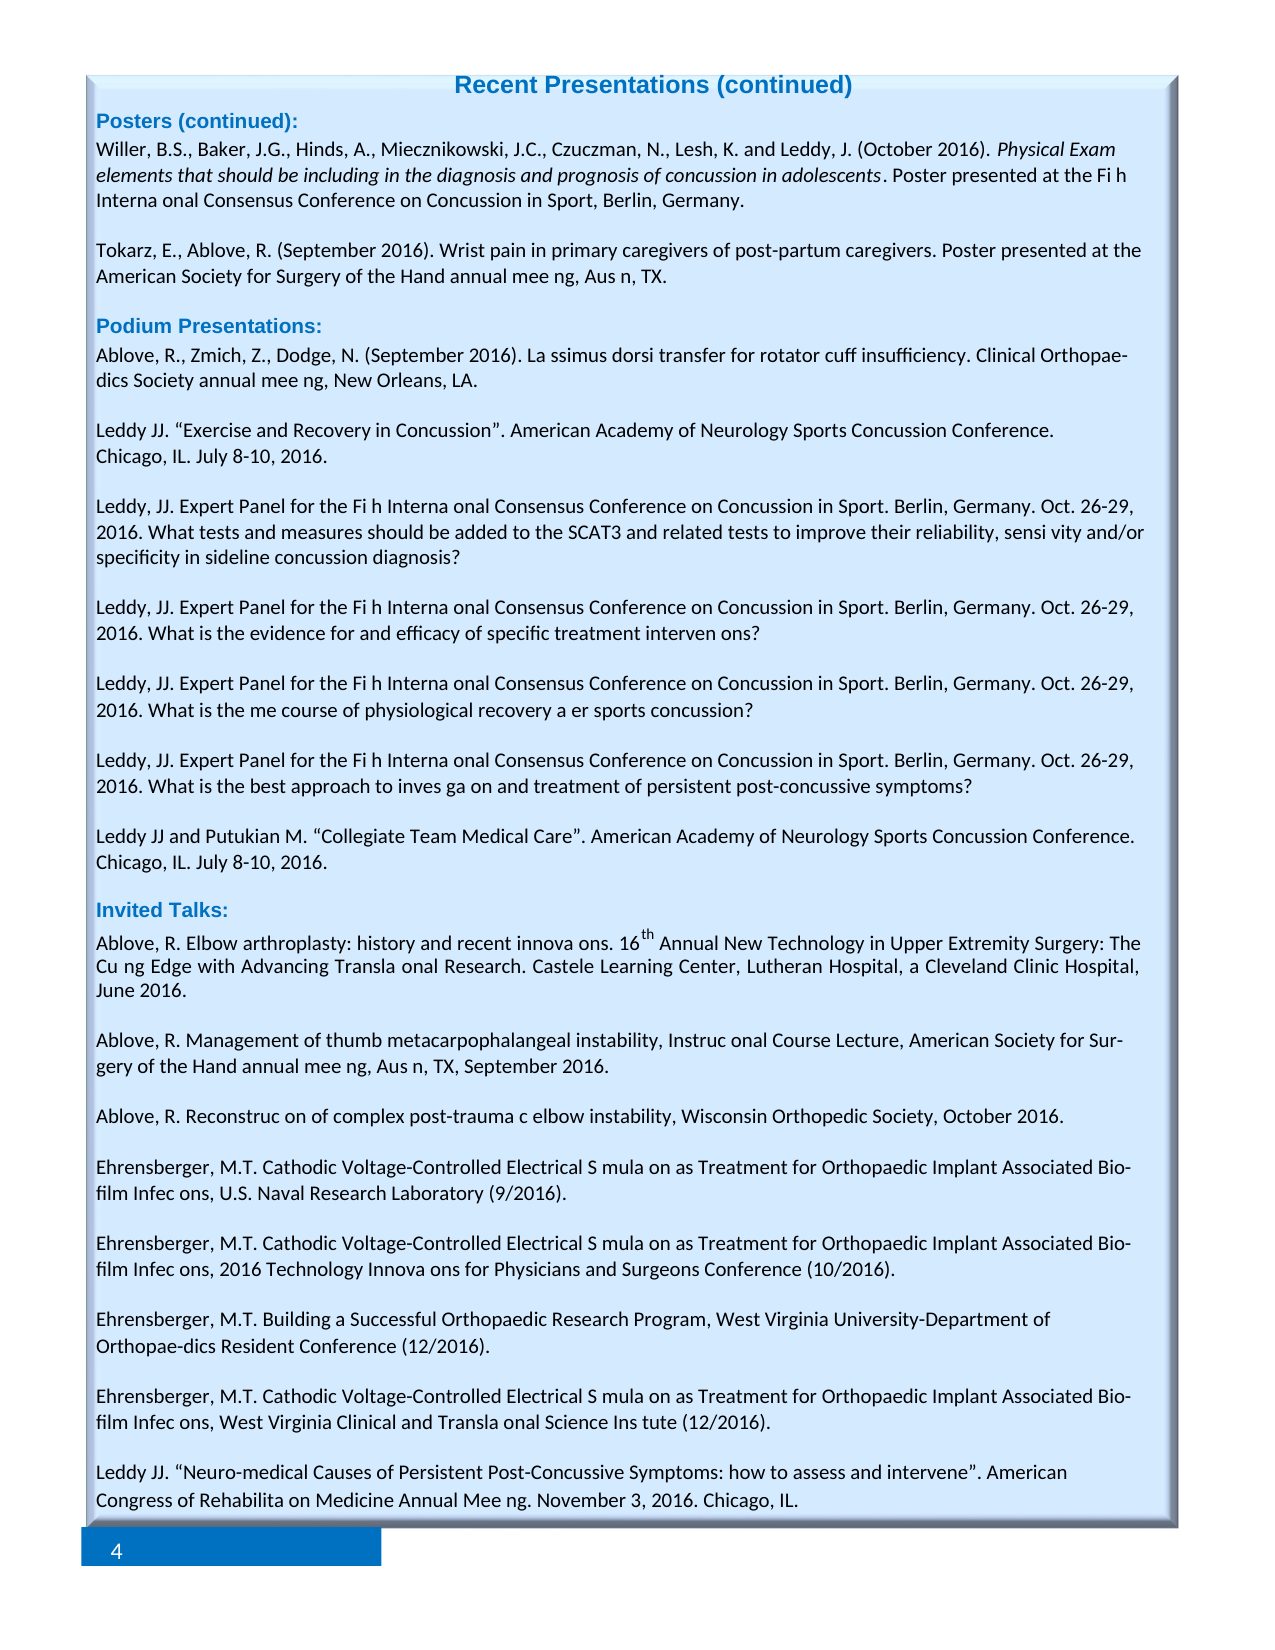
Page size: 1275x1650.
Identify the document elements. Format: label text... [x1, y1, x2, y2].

text elements that should be including in the diagnosis and prognosis of concussion in adolescents. Poster presented at the Fi h Interna onal Consensus Conference on Concussion in Sport, Berlin, Germany. [96, 162, 1131, 213]
text Willer, B.S., Baker, J.G., Hinds, A., Miecznikowski, J.C., Czuczman, N., Lesh, K. and Leddy, J. (October 2016). Physical Exam [96, 137, 1152, 162]
text Leddy, JJ. Expert Panel for the Fi h Interna onal Consensus Conference on Concussion in Sport. Berlin, Germany. Oct. 26-29, 2016. What is the best approach to inves ga on and treatment of persistent post-concussive symptoms? [96, 747, 1150, 798]
text Ablove, R. Reconstruc on of complex post-trauma c elbow instability, Wisconsin Orthopedic Society, October 2016. [96, 1103, 1152, 1129]
text Ablove, R. Management of thumb metacarpophalangeal instability, Instruc onal Course Lecture, American Society for Sur-gery of the Hand annual mee ng, Aus n, TX, September 2016. [96, 1027, 1131, 1079]
text Ehrensberger, M.T. Cathodic Voltage-Controlled Electrical S mula on as Treatment for Orthopaedic Implant Associated Bio-film Infec ons, West Virginia Clinical and Transla onal Science Ins tute (12/2016). [96, 1383, 1146, 1434]
text Ehrensberger, M.T. Cathodic Voltage-Controlled Electrical S mula on as Treatment for Orthopaedic Implant Associated Bio-film Infec ons, U.S. Naval Research Laboratory (9/2016). [96, 1154, 1146, 1206]
text Leddy JJ and Putukian M. “Collegiate Team Medical Care”. American Academy of Neurology Sports Concussion Conference. [96, 823, 1152, 848]
text Invited Talks: [96, 898, 1152, 922]
text Leddy, JJ. Expert Panel for the Fi h Interna onal Consensus Conference on Concussion in Sport. Berlin, Germany. Oct. 26-29, 2016. What is the me course of physiological recovery a er sports concussion? [96, 671, 1150, 722]
text Leddy JJ. “Exercise and Recovery in Concussion”. American Academy of Neurology Sports Concussion Conference. Chicago, IL. July 8-10, 2016. [96, 417, 1131, 468]
picture [81, 74, 1179, 1566]
text Posters (continued): [96, 108, 1152, 132]
text Leddy, JJ. Expert Panel for the Fi h Interna onal Consensus Conference on Concussion in Sport. Berlin, Germany. Oct. 26-29, [96, 493, 1152, 518]
text Tokarz, E., Ablove, R. (September 2016). Wrist pain in primary caregivers of post-partum caregivers. Poster presented at the American Society for Surgery of the Hand annual mee ng, Aus n, TX. [96, 237, 1144, 289]
text 2016. What tests and measures should be added to the SCAT3 and related tests to improve their reliability, sensi vity and/or specificity in sideline concussion diagnosis? [96, 519, 1152, 569]
text Chicago, IL. July 8-10, 2016. [96, 849, 1152, 874]
text Leddy JJ. “Neuro-medical Causes of Persistent Post-Concussive Symptoms: how to assess and intervene”. American Congress of Rehabilita on Medicine Annual Mee ng. November 3, 2016. Chicago, IL. [96, 1459, 1150, 1512]
text Ablove, R. Elbow arthroplasty: history and recent innova ons. 16th Annual New Technology in Upper Extremity Surgery: The Cu ng Edge with Advancing Transla onal Research. Castele Learning Center, Lutheran Hospital, a Cleveland Clinic Hospital, June 2016. [96, 927, 1142, 1002]
text Ehrensberger, M.T. Cathodic Voltage-Controlled Electrical S mula on as Treatment for Orthopaedic Implant Associated Bio-film Infec ons, 2016 Technology Innova ons for Physicians and Surgeons Conference (10/2016). [96, 1231, 1146, 1282]
text Recent Presentations (continued) [454, 70, 1152, 99]
text Leddy, JJ. Expert Panel for the Fi h Interna onal Consensus Conference on Concussion in Sport. Berlin, Germany. Oct. 26-29, 2016. What is the evidence for and eﬃcacy of specific treatment interven ons? [96, 594, 1150, 646]
text Podium Presentations: [96, 313, 1152, 337]
text Ehrensberger, M.T. Building a Successful Orthopaedic Research Program, West Virginia University-Department of Orthopae-dics Resident Conference (12/2016). [96, 1307, 1144, 1358]
text 4 [110, 1536, 1152, 1565]
text Ablove, R., Zmich, Z., Dodge, N. (September 2016). La ssimus dorsi transfer for rotator cuﬀ insuﬃciency. Clinical Orthopae-dics Society annual mee ng, New Orleans, LA. [96, 342, 1137, 392]
